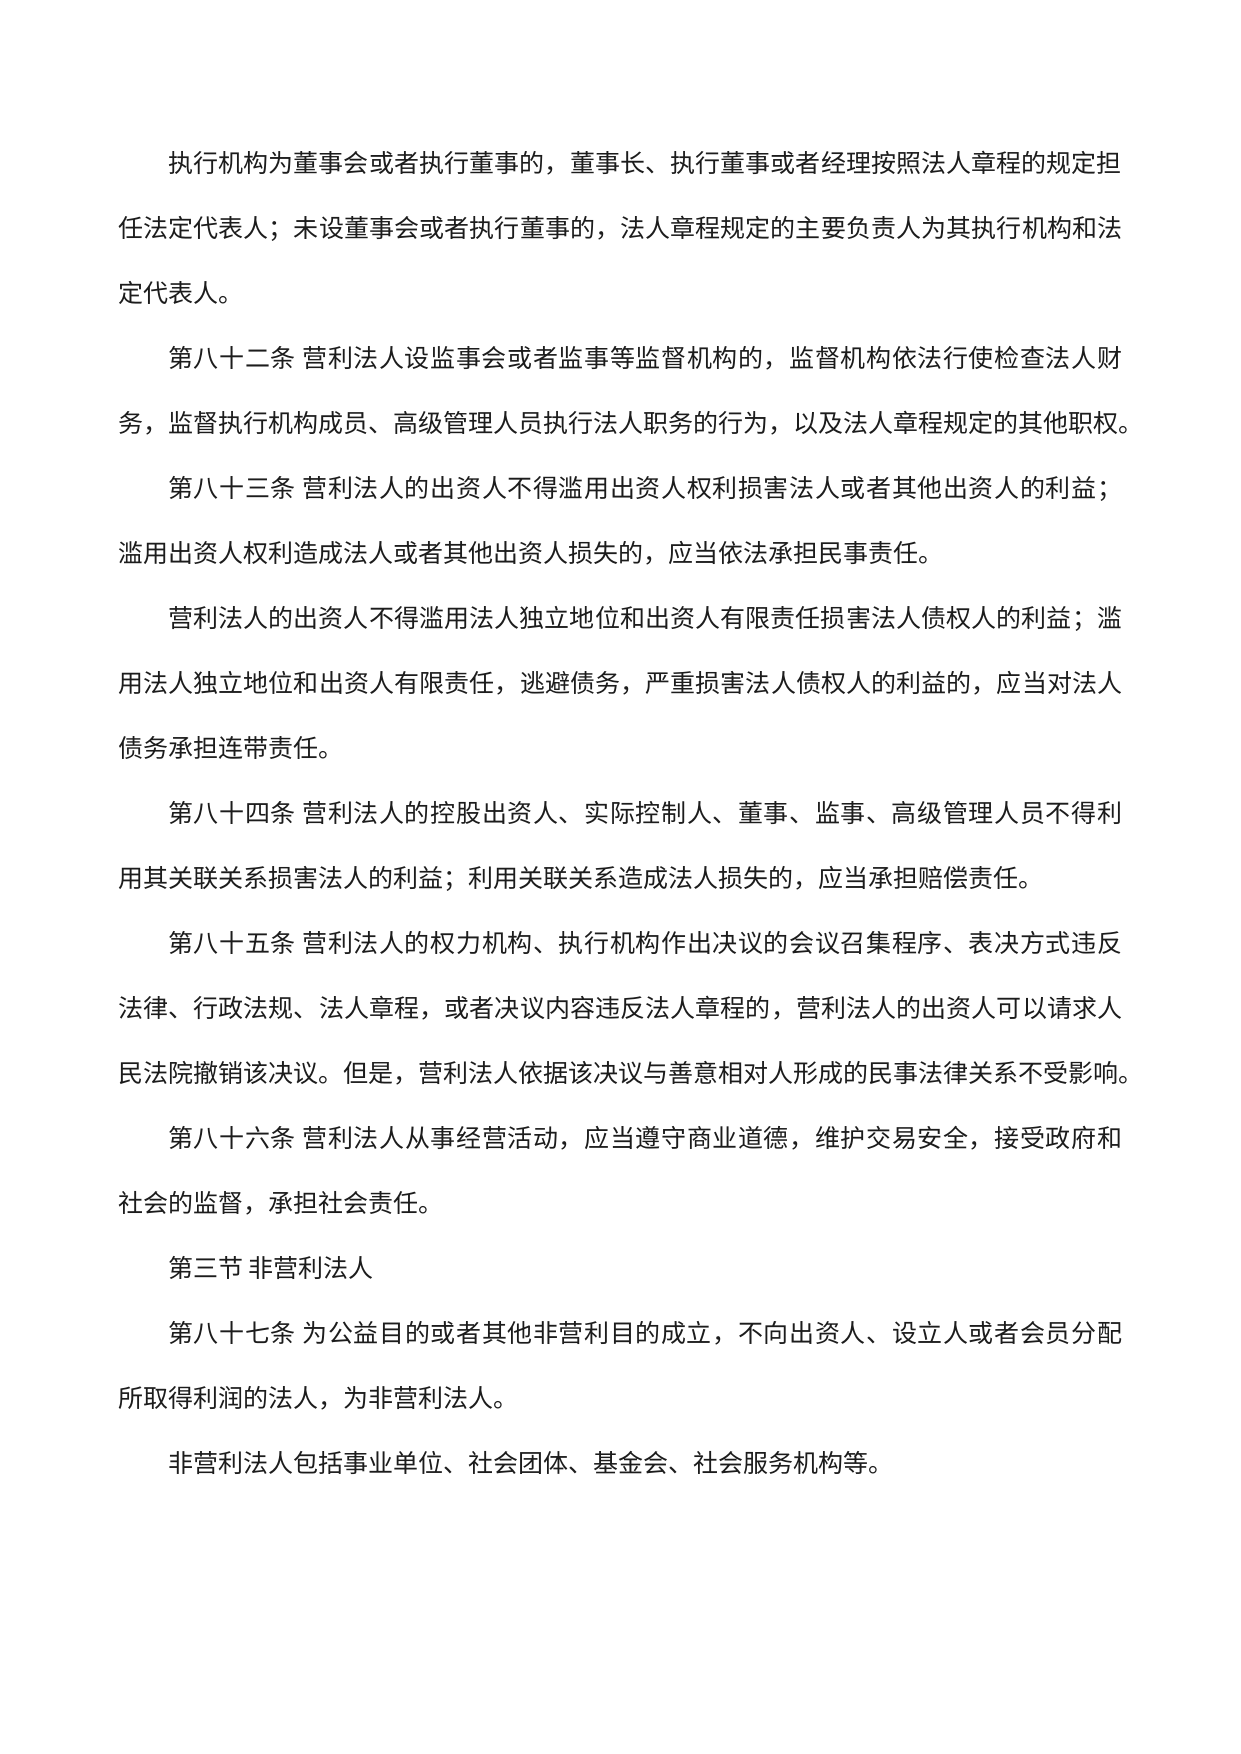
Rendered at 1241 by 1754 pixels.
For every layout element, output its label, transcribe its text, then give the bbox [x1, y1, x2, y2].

text 第八十五条 营利法人的权力机构、执行机构作出决议的会议召集程序、表决方式违反法律、行政法规、法人章程，或者决议内容违反法人章程的，营利法人的出资人可以请求人民法院撤销该决议。但是，营利法人依据该决议与善意相对人形成的民事法律关系不受影响。 [118, 909, 1122, 1104]
text 第八十二条 营利法人设监事会或者监事等监督机构的，监督机构依法行使检查法人财务，监督执行机构成员、高级管理人员执行法人职务的行为，以及法人章程规定的其他职权。 [118, 324, 1122, 454]
text 第八十七条 为公益目的或者其他非营利目的成立，不向出资人、设立人或者会员分配所取得利润的法人，为非营利法人。 [118, 1299, 1122, 1429]
text 营利法人的出资人不得滥用法人独立地位和出资人有限责任损害法人债权人的利益；滥用法人独立地位和出资人有限责任，逃避债务，严重损害法人债权人的利益的，应当对法人债务承担连带责任。 [118, 584, 1122, 779]
text 第八十三条 营利法人的出资人不得滥用出资人权利损害法人或者其他出资人的利益；滥用出资人权利造成法人或者其他出资人损失的，应当依法承担民事责任。 [118, 454, 1122, 584]
text 第八十六条 营利法人从事经营活动，应当遵守商业道德，维护交易安全，接受政府和社会的监督，承担社会责任。 [118, 1104, 1122, 1234]
text 第八十四条 营利法人的控股出资人、实际控制人、董事、监事、高级管理人员不得利用其关联关系损害法人的利益；利用关联关系造成法人损失的，应当承担赔偿责任。 [118, 779, 1122, 909]
text 第三节 非营利法人 [118, 1234, 1122, 1299]
text 执行机构为董事会或者执行董事的，董事长、执行董事或者经理按照法人章程的规定担任法定代表人；未设董事会或者执行董事的，法人章程规定的主要负责人为其执行机构和法定代表人。 [118, 129, 1122, 324]
text 非营利法人包括事业单位、社会团体、基金会、社会服务机构等。 [118, 1429, 1122, 1494]
